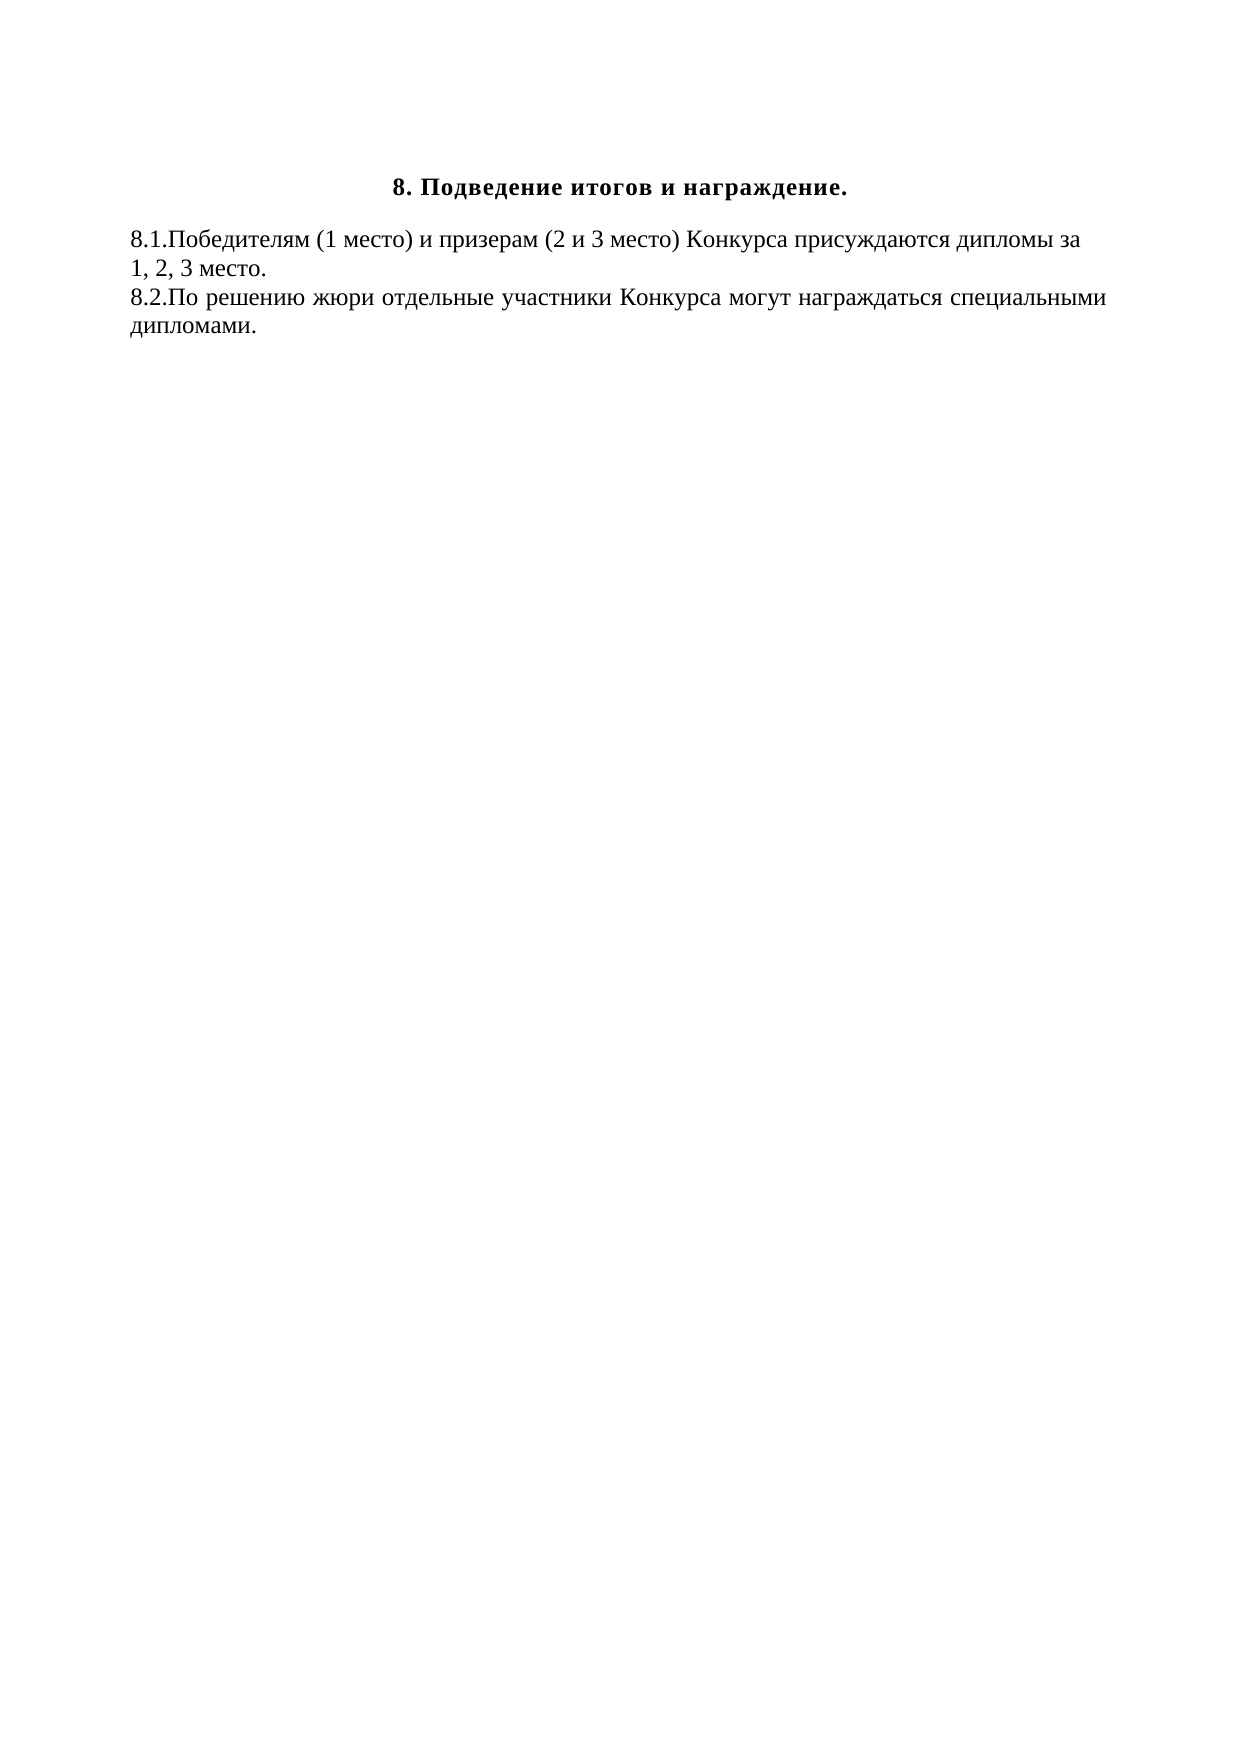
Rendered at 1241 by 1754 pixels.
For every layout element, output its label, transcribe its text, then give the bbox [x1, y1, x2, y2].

text 8.2.По решению жюри отдельные участники Конкурса могут награждаться специальными дипломами. [130, 282, 1108, 339]
text 8. Подведение итогов и награждение. [130, 172, 1110, 201]
text 8.1.Победителям (1 место) и призерам (2 и 3 место) Конкурса присуждаются дипломы за [130, 224, 1108, 253]
text 1, 2, 3 место. [130, 253, 1108, 282]
